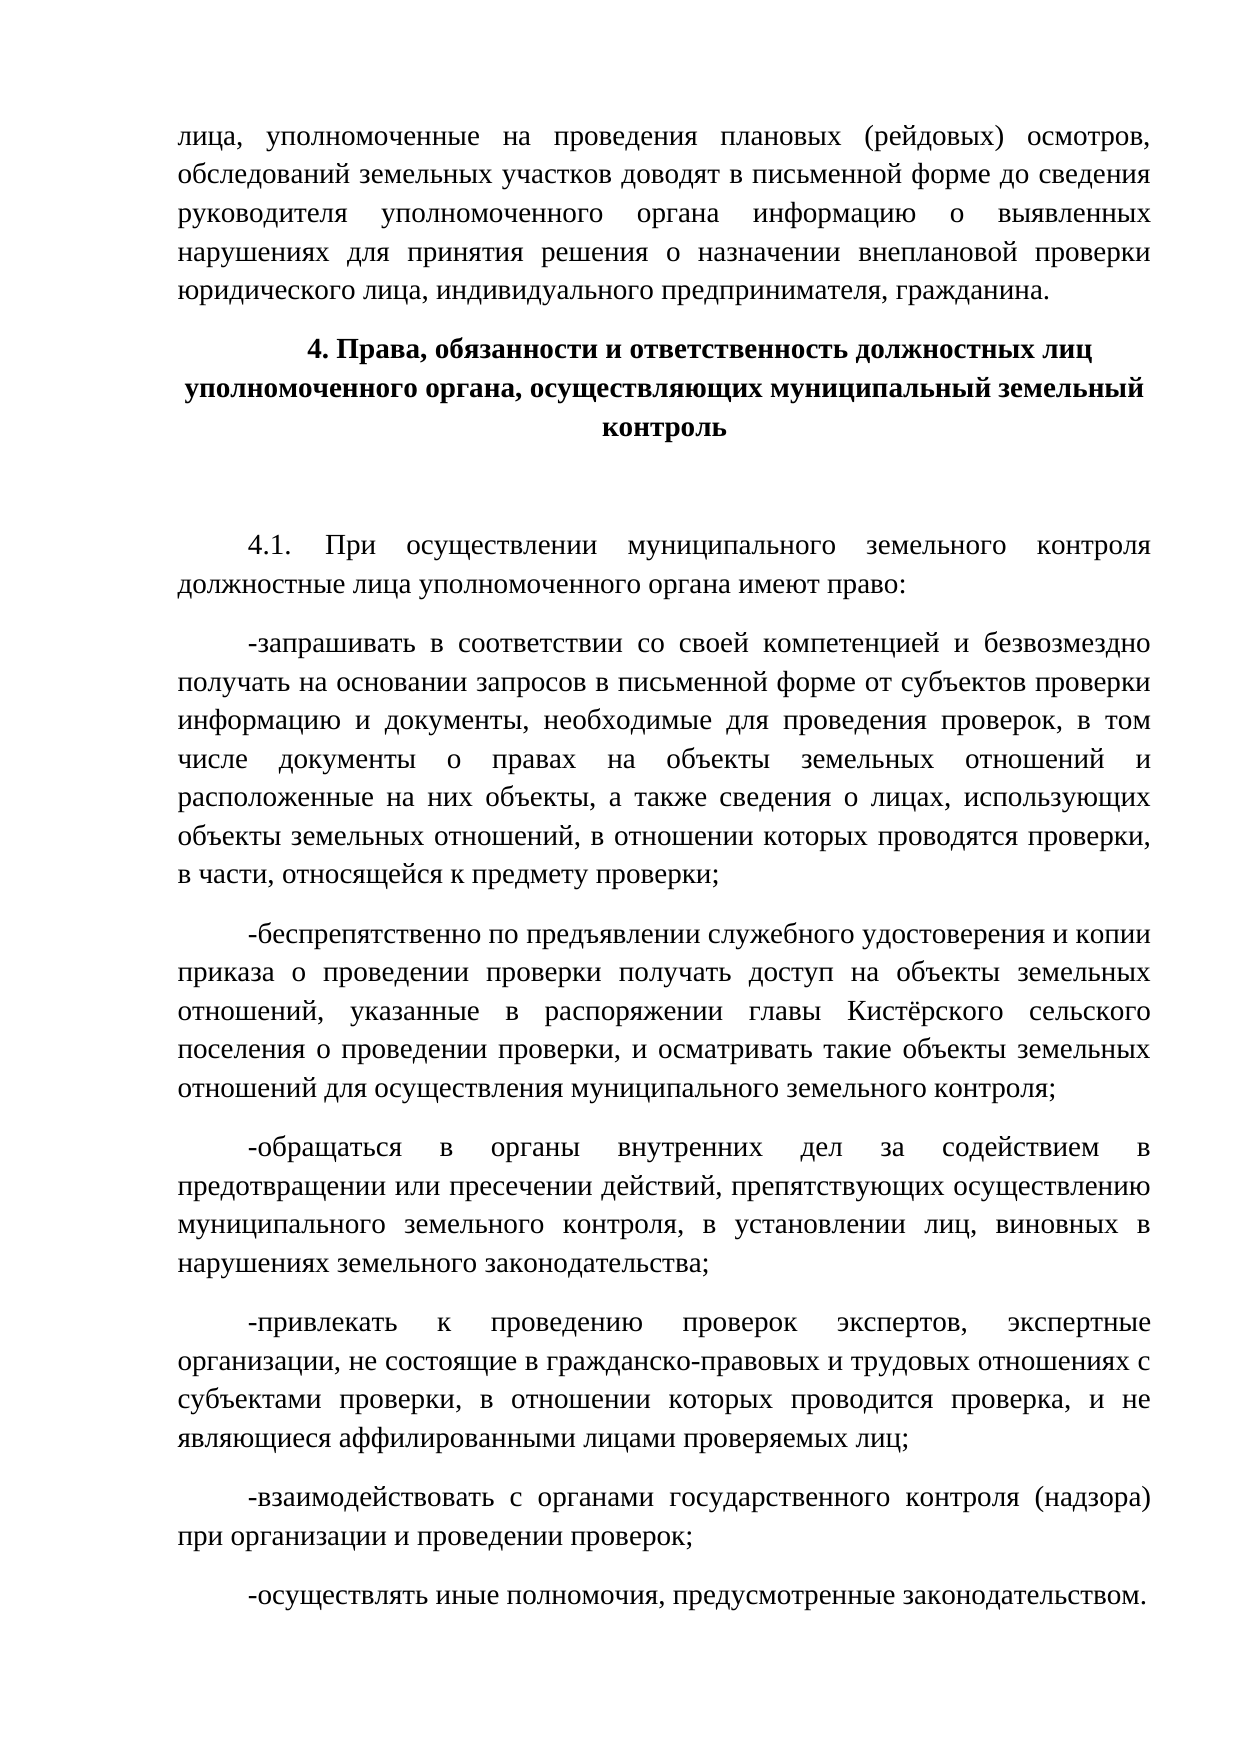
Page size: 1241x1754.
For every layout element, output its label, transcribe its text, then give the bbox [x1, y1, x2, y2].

text -обращаться в органы внутренних дел за содействием в предотвращении или пресечении действий, препятствующих осуществлению муниципального земельного контроля, в установлении лиц, виновных в нарушениях земельного законодательства; [177, 1129, 1152, 1279]
text -взаимодействовать с органами государственного контроля (надзора) при организации и проведении проверок; [177, 1479, 1152, 1552]
text 4.1. При осуществлении муниципального земельного контроля должностные лица уполномоченного органа имеют право: [177, 527, 1152, 599]
text -запрашивать в соответствии со своей компетенцией и безвозмездно получать на основании запросов в письменной форме от субъектов проверки информацию и документы, необходимые для проведения проверок, в том числе документы о правах на объекты земельных отношений и расположенные на них объекты, а также сведения о лицах, использующих объекты земельных отношений, в отношении которых проводятся проверки, в части, относящейся к предмету проверки; [177, 625, 1152, 890]
text -осуществлять иные полномочия, предусмотренные законодательством. [177, 1577, 1152, 1611]
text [177, 118, 1152, 306]
text -привлекать к проведению проверок экспертов, экспертные организации, не состоящие в гражданско-правовых и трудовых отношениях с субъектами проверки, в отношении которых проводится проверка, и не являющиеся аффилированными лицами проверяемых лиц; [177, 1304, 1152, 1454]
text 4. Права, обязанности и ответственность должностных лиц уполномоченного органа, осуществляющих муниципальный земельный контроль [177, 332, 1152, 442]
text -беспрепятственно по предъявлении служебного удостоверения и копии приказа о проведении проверки получать доступ на объекты земельных отношений, указанные в распоряжении главы Кистёрского сельского поселения о проведении проверки, и осматривать такие объекты земельных отношений для осуществления муниципального земельного контроля; [177, 916, 1152, 1104]
